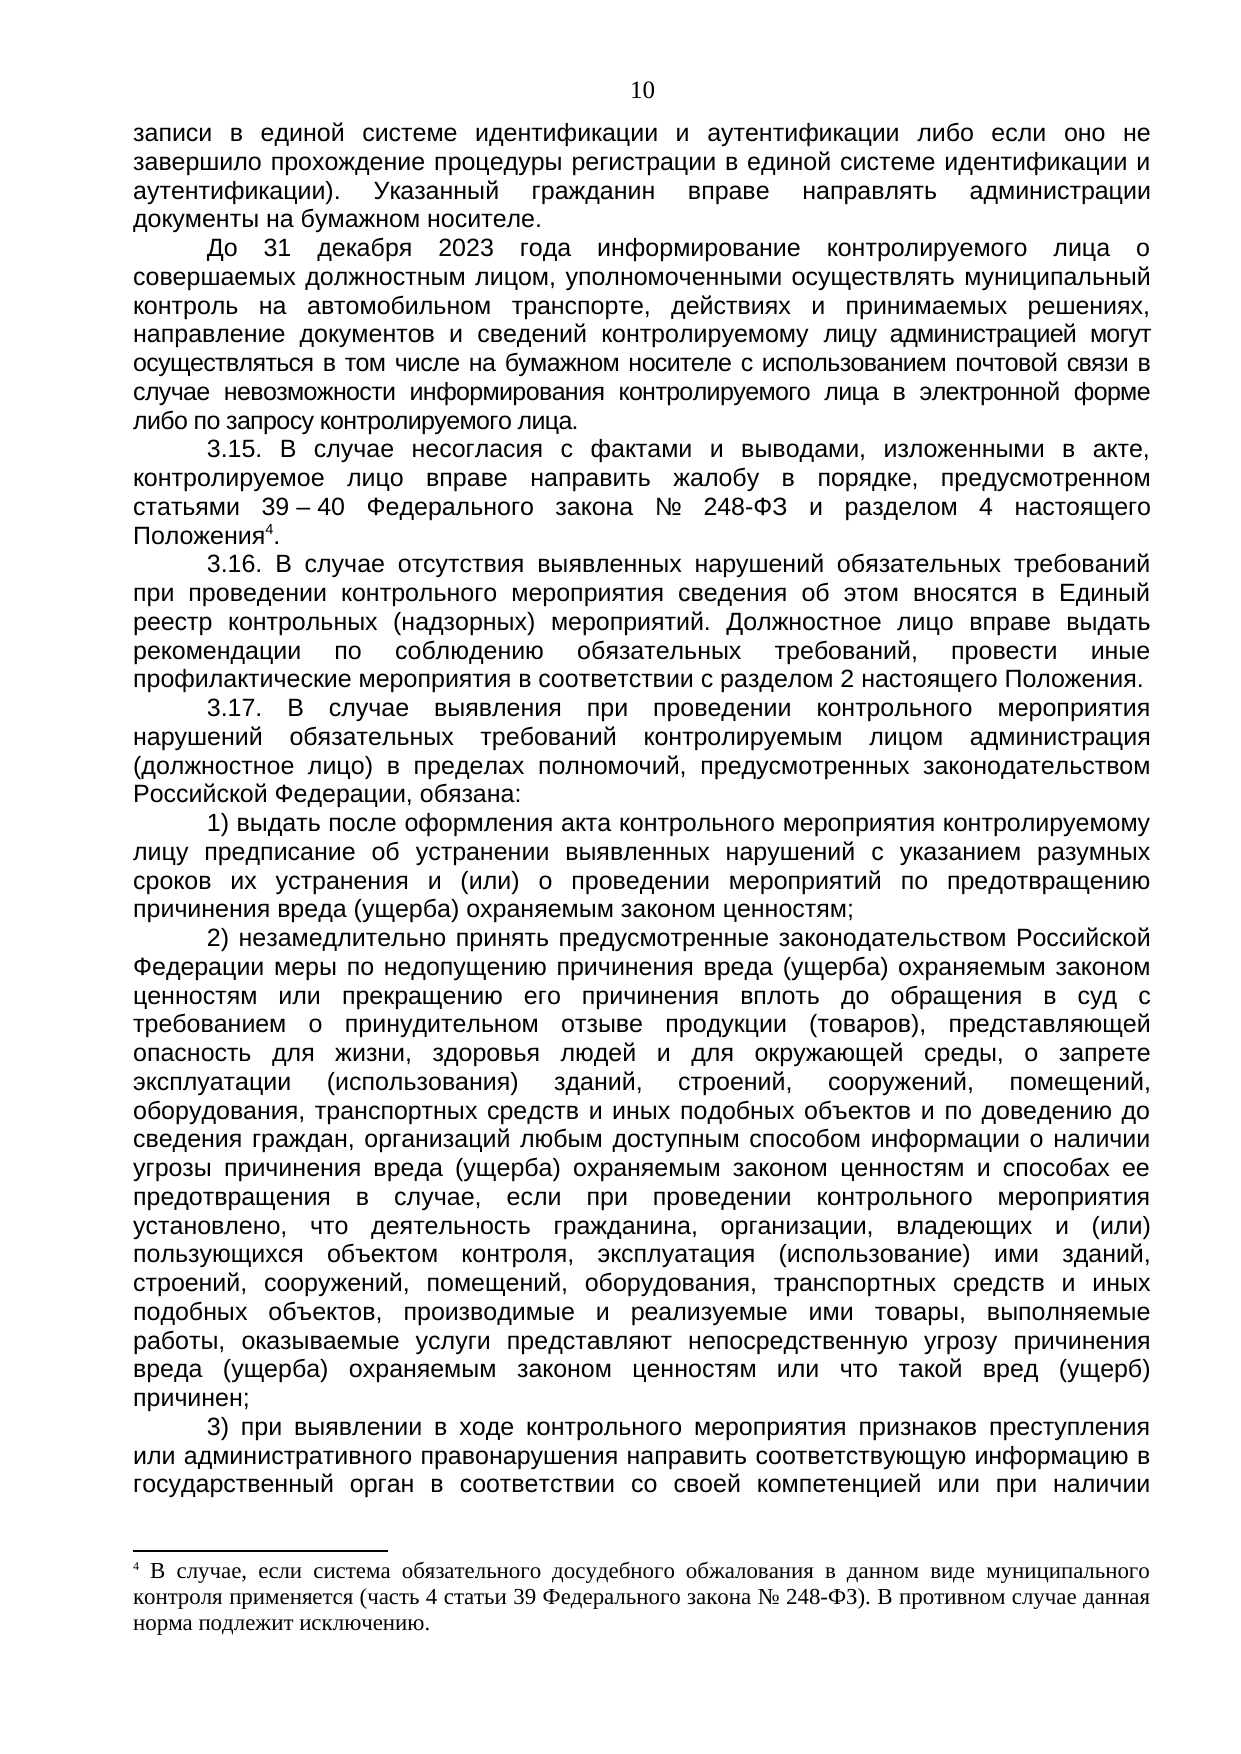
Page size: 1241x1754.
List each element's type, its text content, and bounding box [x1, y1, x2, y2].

text 2) незамедлительно принять предусмотренные законодательством Российской Федерации меры по недопущению причинения вреда (ущерба) охраняемым законом ценностям или прекращению его причинения вплоть до обращения в суд с требованием о принудительном отзыве продукции (товаров), представляющей опасность для жизни, здоровья людей и для окружающей среды, о запрете эксплуатации (использования) зданий, строений, сооружений, помещений, оборудования, транспортных средств и иных подобных объектов и по доведению до сведения граждан, организаций любым доступным способом информации о наличии угрозы причинения вреда (ущерба) охраняемым законом ценностям и способах ее предотвращения в случае, если при проведении контрольного мероприятия установлено, что деятельность гражданина, организации, владеющих и (или) пользующихся объектом контроля, эксплуатация (использование) ими зданий, строений, сооружений, помещений, оборудования, транспортных средств и иных подобных объектов, производимые и реализуемые ими товары, выполняемые работы, оказываемые услуги представляют непосредственную угрозу причинения вреда (ущерба) охраняемым законом ценностям или что такой вред (ущерб) причинен; [133, 923, 1152, 1412]
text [133, 176, 1152, 233]
text 1) выдать после оформления акта контрольного мероприятия контролируемому лицу предписание об устранении выявленных нарушений с указанием разумных сроков их устранения и (или) о проведении мероприятий по предотвращению причинения вреда (ущерба) охраняемым законом ценностям; [133, 808, 1152, 923]
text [133, 1412, 1152, 1498]
text 3.16. В случае отсутствия выявленных нарушений обязательных требований при проведении контрольного мероприятия сведения об этом вносятся в Единый реестр контрольных (надзорных) мероприятий. Должностное лицо вправе выдать рекомендации по соблюдению обязательных требований, провести иные профилактические мероприятия в соответствии с разделом 2 настоящего Положения. [133, 549, 1152, 693]
text До 31 декабря 2023 года информирование контролируемого лица о совершаемых должностным лицом, уполномоченными осуществлять муниципальный контроль на автомобильном транспорте, действиях и принимаемых решениях, направление документов и сведений контролируемому лицу администрацией могут осуществляться в том числе на бумажном носителе с использованием почтовой связи в случае невозможности информирования контролируемого лица в электронной форме либо по запросу контролируемого лица. [133, 233, 1152, 434]
text 3.17. В случае выявления при проведении контрольного мероприятия нарушений обязательных требований контролируемым лицом администрация (должностное лицо) в пределах полномочий, предусмотренных законодательством Российской Федерации, обязана: [133, 693, 1152, 808]
text 3.15. В случае несогласия с фактами и выводами, изложенными в акте, контролируемое лицо вправе направить жалобу в порядке, предусмотренном статьями 39 – 40 Федерального закона № 248-ФЗ и разделом 4 настоящего Положения. [133, 434, 1152, 549]
